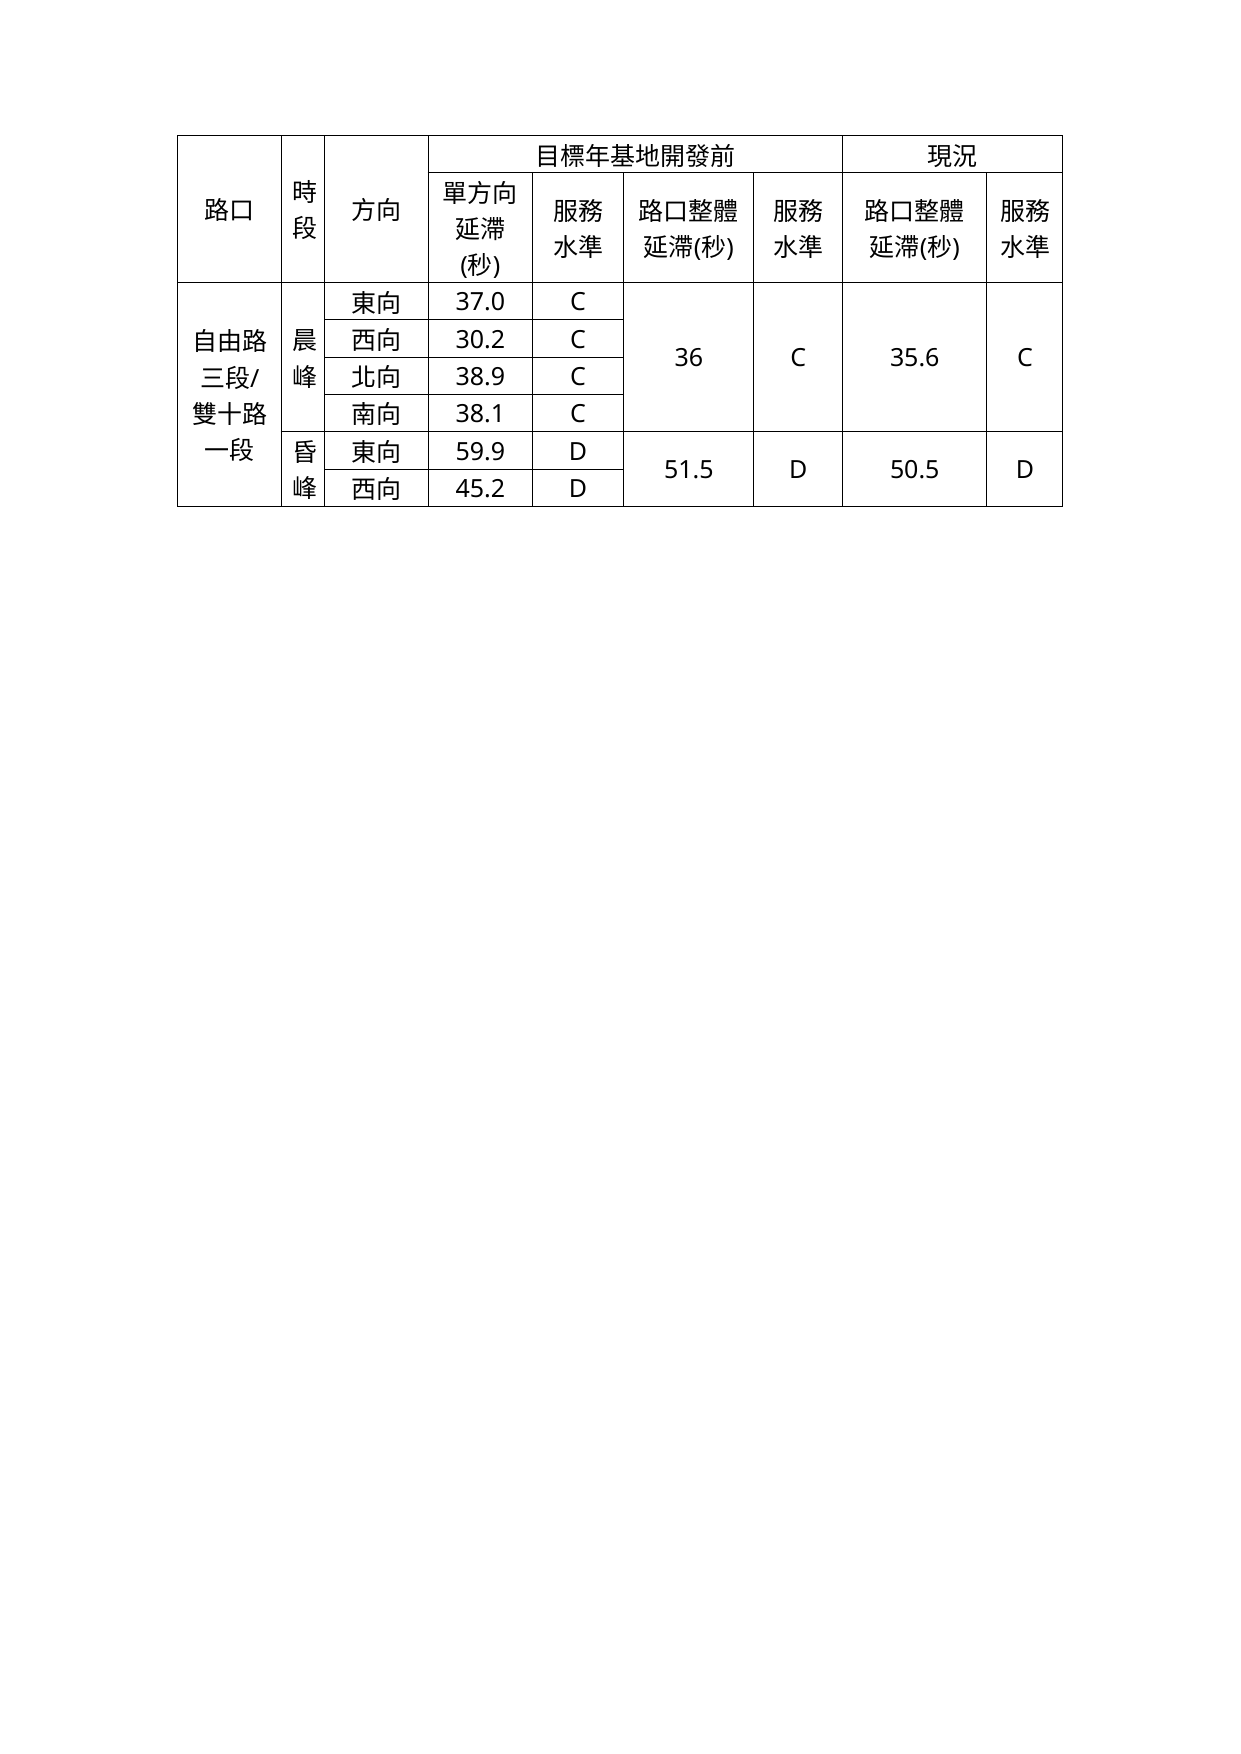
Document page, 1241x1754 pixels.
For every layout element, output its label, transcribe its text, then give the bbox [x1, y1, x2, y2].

table_cell 51.5 [624, 432, 753, 506]
table_cell 59.9 [429, 432, 532, 468]
table_header 目標年基地開發前 [429, 136, 842, 172]
table_cell D [533, 470, 623, 506]
table_cell 服務水準 [533, 173, 623, 282]
table_cell 北向 [325, 358, 428, 394]
table_cell D [533, 432, 623, 468]
table_cell 晨峰 [282, 283, 324, 431]
table_cell 38.1 [429, 395, 532, 431]
table_cell 服務水準 [987, 173, 1062, 282]
table_cell C [533, 358, 623, 394]
table_cell 自由路三段/雙十路一段 [178, 283, 281, 506]
table_header 路口 [178, 136, 281, 282]
table_cell 西向 [325, 470, 428, 506]
table_cell D [754, 432, 842, 506]
table_cell 50.5 [843, 432, 986, 506]
table_header 方向 [325, 136, 428, 282]
table_cell 36 [624, 283, 753, 431]
table_cell C [987, 283, 1062, 431]
table_cell 單方向 延滯(秒) [429, 173, 532, 282]
table_header 現況 [843, 136, 1062, 172]
table_cell 路口整體延滯(秒) [624, 173, 753, 282]
table_cell 35.6 [843, 283, 986, 431]
table_cell C [533, 320, 623, 357]
table_cell 東向 [325, 283, 428, 319]
table_cell 路口整體延滯(秒) [843, 173, 986, 282]
table_cell 45.2 [429, 470, 532, 506]
table_cell 西向 [325, 320, 428, 357]
table_header 時段 [282, 136, 324, 282]
table_cell 昏峰 [282, 432, 324, 506]
table_cell D [987, 432, 1062, 506]
table_cell 南向 [325, 395, 428, 431]
table_cell 東向 [325, 432, 428, 468]
table_cell C [533, 395, 623, 431]
table_cell 37.0 [429, 283, 532, 319]
table_cell C [754, 283, 842, 431]
table_cell C [533, 283, 623, 319]
table_cell 服務水準 [754, 173, 842, 282]
table_cell 30.2 [429, 320, 532, 357]
table_cell 38.9 [429, 358, 532, 394]
